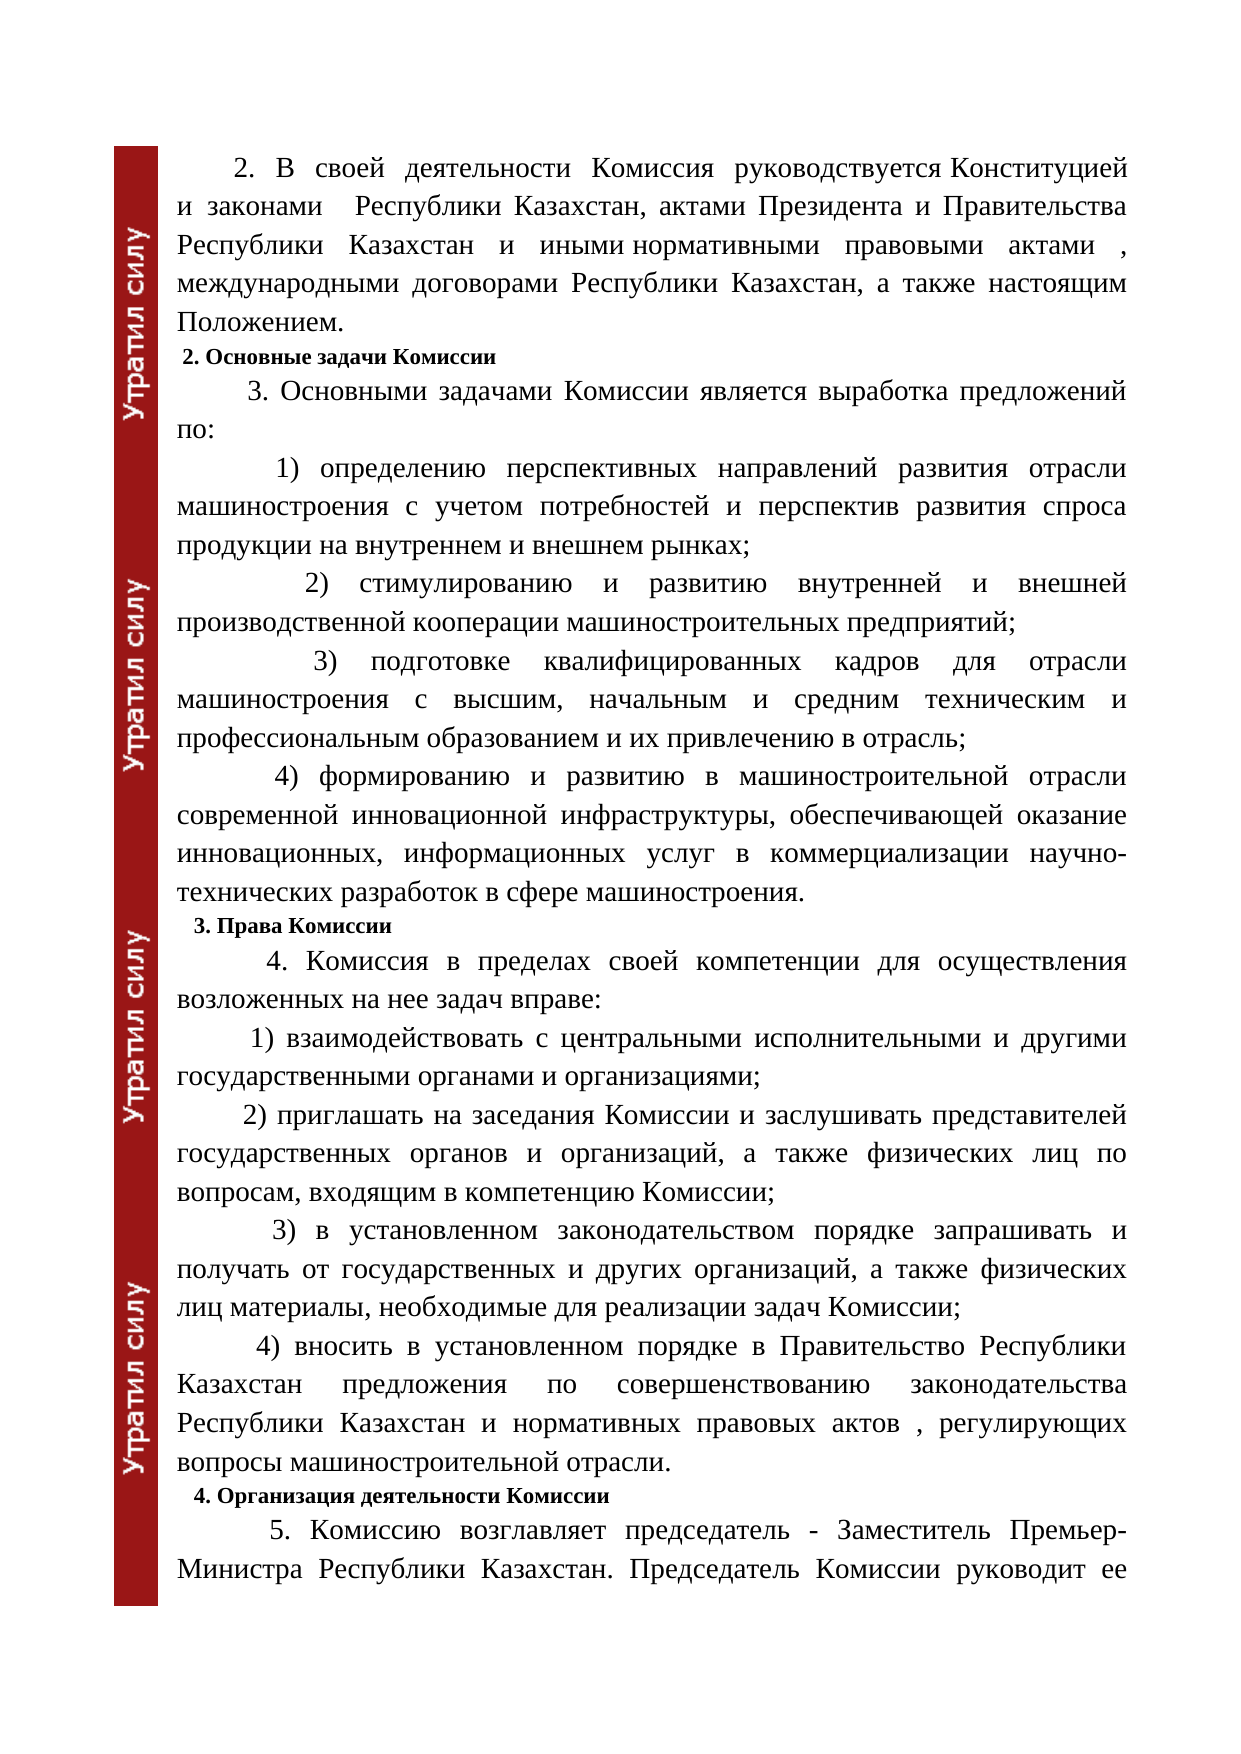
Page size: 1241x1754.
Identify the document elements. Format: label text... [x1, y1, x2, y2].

picture [114, 146, 158, 150]
text 4. Организация деятельности Комиссии [112, 1482, 1128, 1509]
text 1) взаимодействовать с центральными исполнительными и другими государственными органами и организациями; [112, 1020, 1128, 1092]
text 2) приглашать на заседания Комиссии и заслушивать представителей государственных органов и организаций, а также физических лиц по вопросам, входящим в компетенцию Комиссии; [112, 1097, 1128, 1207]
text 4) вносить в установленном порядке в Правительство Республики Казахстан предложения по совершенствованию законодательства Республики Казахстан и нормативных правовых актов , регулирующих вопросы машиностроительной отрасли. [112, 1328, 1128, 1477]
picture [114, 369, 158, 373]
picture [114, 561, 158, 566]
text 3) подготовке квалифицированных кадров для отрасли машиностроения с высшим, начальным и средним техническим и профессиональным образованием и их привлечению в отрасль; [112, 643, 1128, 753]
text 3. Основными задачами Комиссии является выработка предложений по: [112, 373, 1128, 445]
picture [114, 1207, 158, 1212]
text 2. Основные задачи Комиссии [112, 343, 1128, 369]
picture [114, 445, 158, 450]
picture [114, 1092, 158, 1097]
text 2) стимулированию и развитию внутренней и внешней производственной кооперации машиностроительных предприятий; [112, 566, 1128, 638]
text 4. Комиссия в пределах своей компетенции для осуществления возложенных на нее задач вправе: [112, 943, 1128, 1015]
text 4) формированию и развитию в машиностроительной отрасли современной инновационной инфраструктуры, обеспечивающей оказание инновационных, информационных услуг в коммерциализации научно-технических разработок в сфере машиностроения. [112, 758, 1128, 907]
picture [114, 638, 158, 643]
picture [114, 753, 158, 758]
picture [114, 1584, 158, 1606]
picture [114, 907, 158, 912]
picture [114, 1015, 158, 1020]
picture [114, 939, 158, 943]
picture [114, 1323, 158, 1328]
text 2. В своей деятельности Комиссия руководствуется Конституцией и законами Республики Казахстан, актами Президента и Правительства Республики Казахстан и иными нормативными правовыми актами , международными договорами Республики Казахстан, а также настоящим Положением. [112, 150, 1128, 338]
picture [114, 1477, 158, 1482]
text 3) в установленном законодательством порядке запрашивать и получать от государственных и других организаций, а также физических лиц материалы, необходимые для реализации задач Комиссии; [112, 1212, 1128, 1323]
text 3. Права Комиссии [112, 912, 1128, 939]
text 1) определению перспективных направлений развития отрасли машиностроения с учетом потребностей и перспектив развития спроса продукции на внутреннем и внешнем рынках; [112, 450, 1128, 561]
picture [114, 338, 158, 343]
